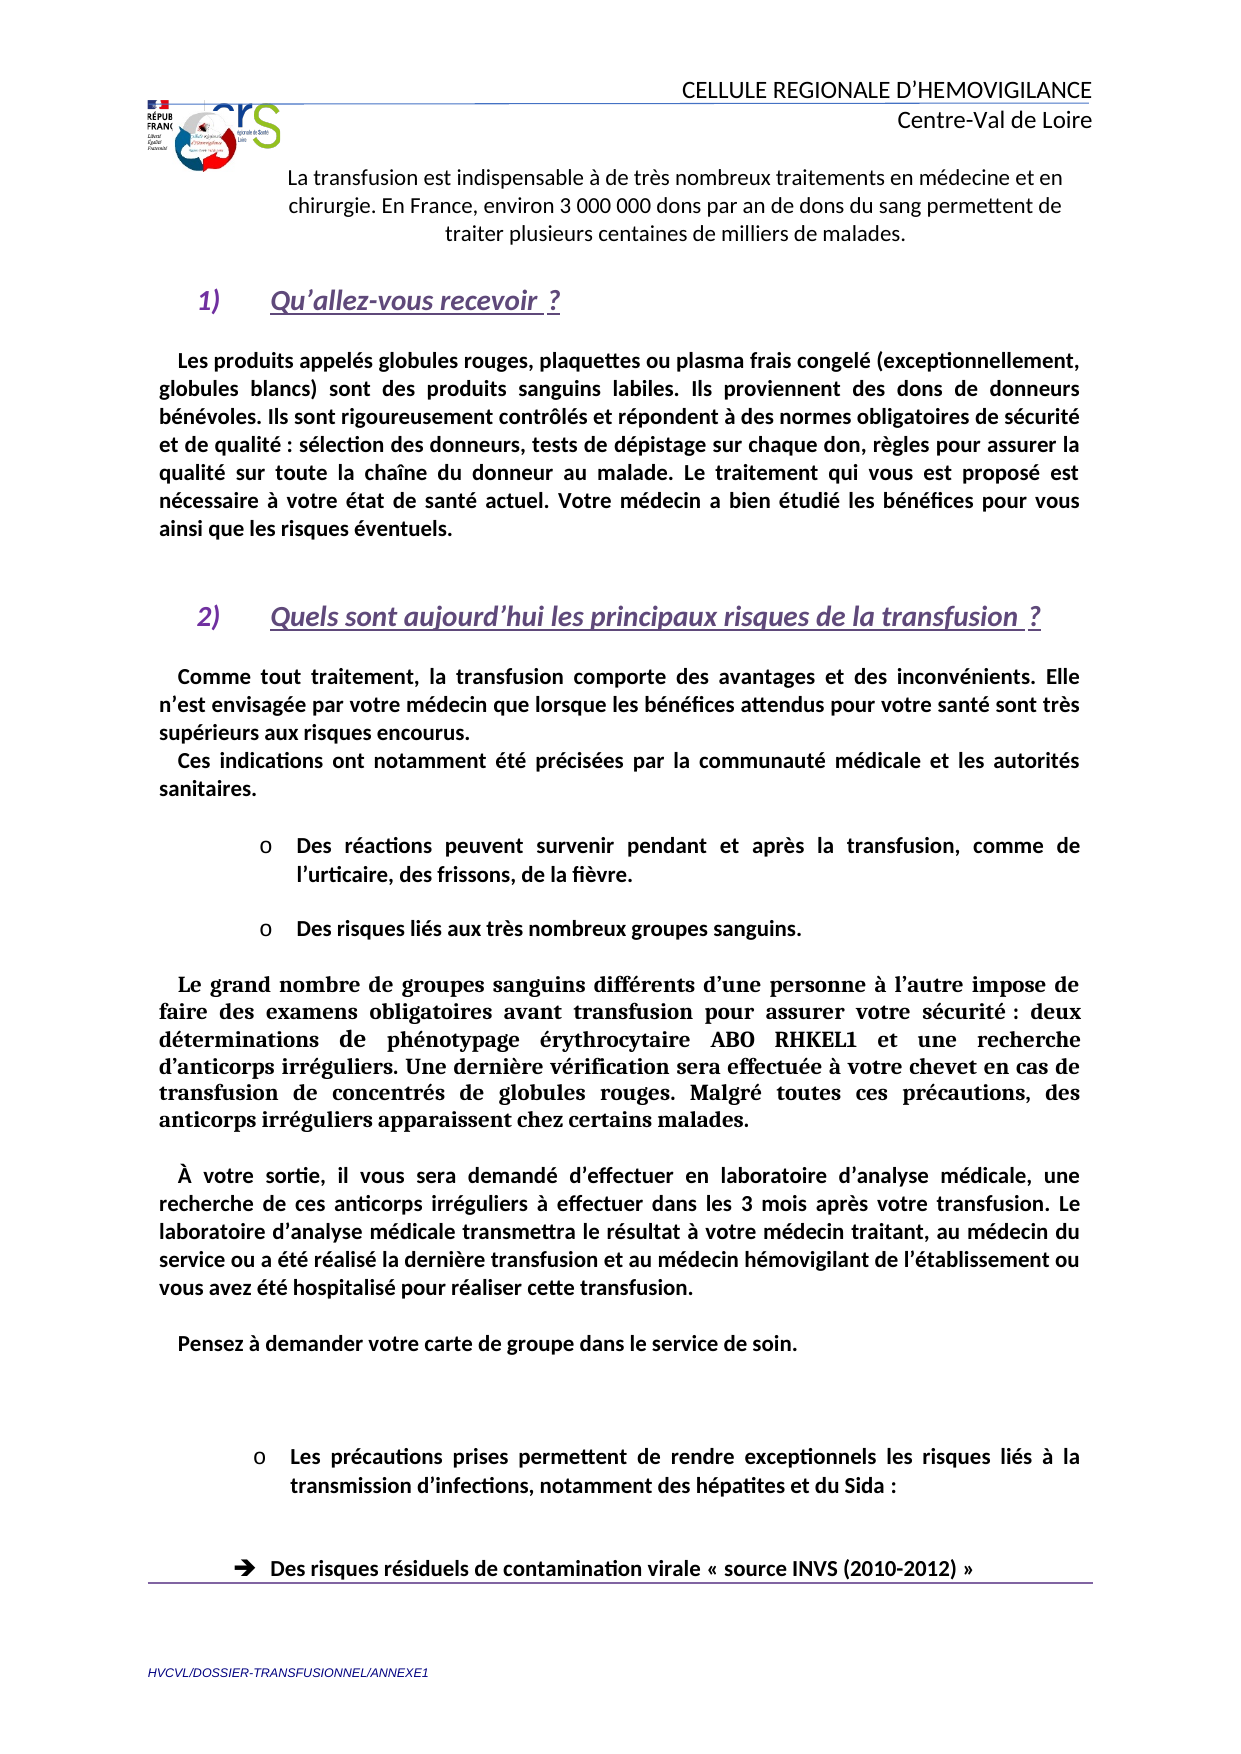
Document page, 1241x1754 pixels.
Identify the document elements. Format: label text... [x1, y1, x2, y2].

picture [147, 100, 281, 163]
